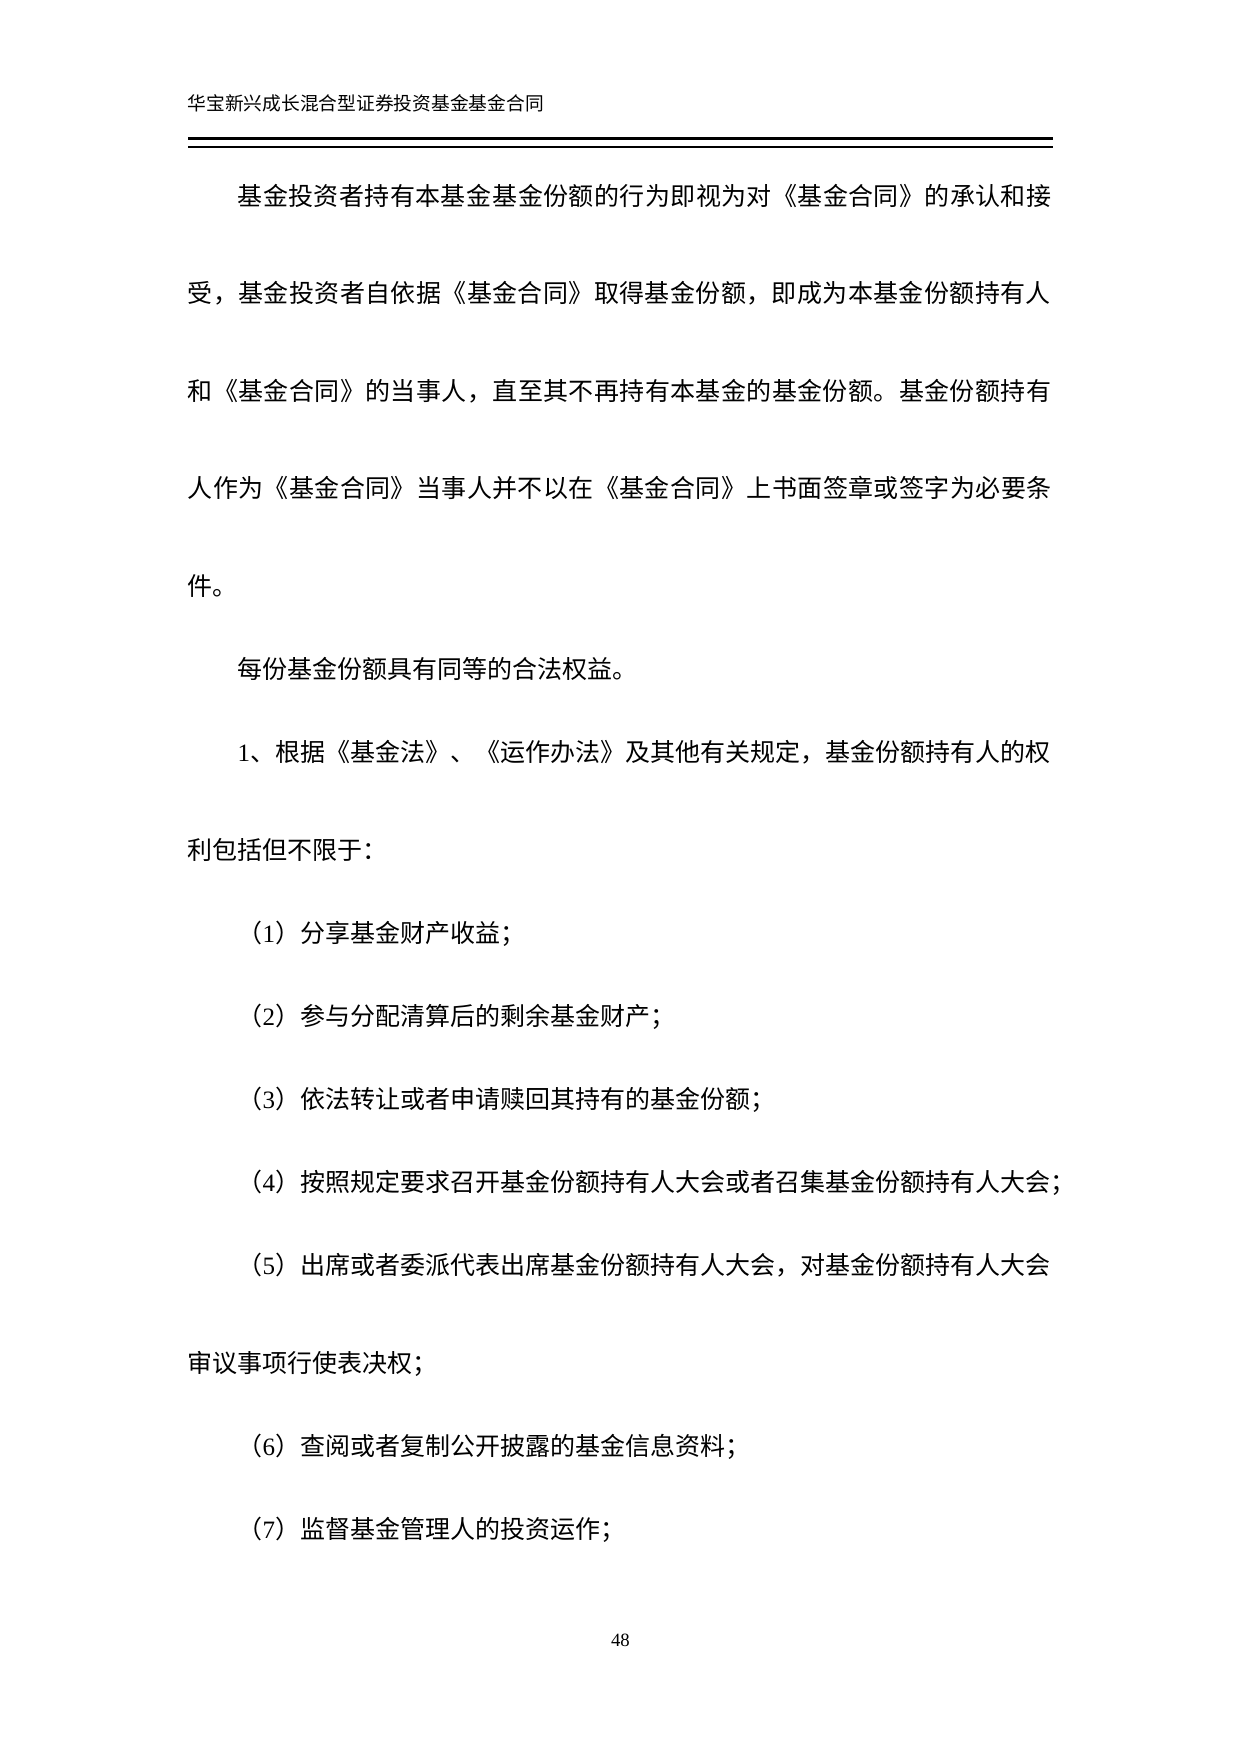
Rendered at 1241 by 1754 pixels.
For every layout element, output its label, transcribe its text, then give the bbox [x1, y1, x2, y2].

text （3）依法转让或者申请赎回其持有的基金份额； [187, 1065, 1053, 1130]
text 每份基金份额具有同等的合法权益。 [187, 635, 1053, 700]
text （4）按照规定要求召开基金份额持有人大会或者召集基金份额持有人大会； [187, 1148, 1053, 1213]
text （7）监督基金管理人的投资运作； [187, 1495, 1053, 1560]
text 1、根据《基金法》、《运作办法》及其他有关规定，基金份额持有人的权利包括但不限于： [187, 718, 1053, 881]
text （6）查阅或者复制公开披露的基金信息资料； [187, 1412, 1053, 1477]
text （5）出席或者委派代表出席基金份额持有人大会，对基金份额持有人大会审议事项行使表决权； [187, 1231, 1053, 1394]
text （2）参与分配清算后的剩余基金财产； [187, 982, 1053, 1047]
text （1）分享基金财产收益； [187, 899, 1053, 964]
text 基金投资者持有本基金基金份额的行为即视为对《基金合同》的承认和接受，基金投资者自依据《基金合同》取得基金份额，即成为本基金份额持有人和《基金合同》的当事人，直至其不再持有本基金的基金份额。基金份额持有人作为《基金合同》当事人并不以在《基金合同》上书面签章或签字为必要条件。 [187, 162, 1053, 617]
